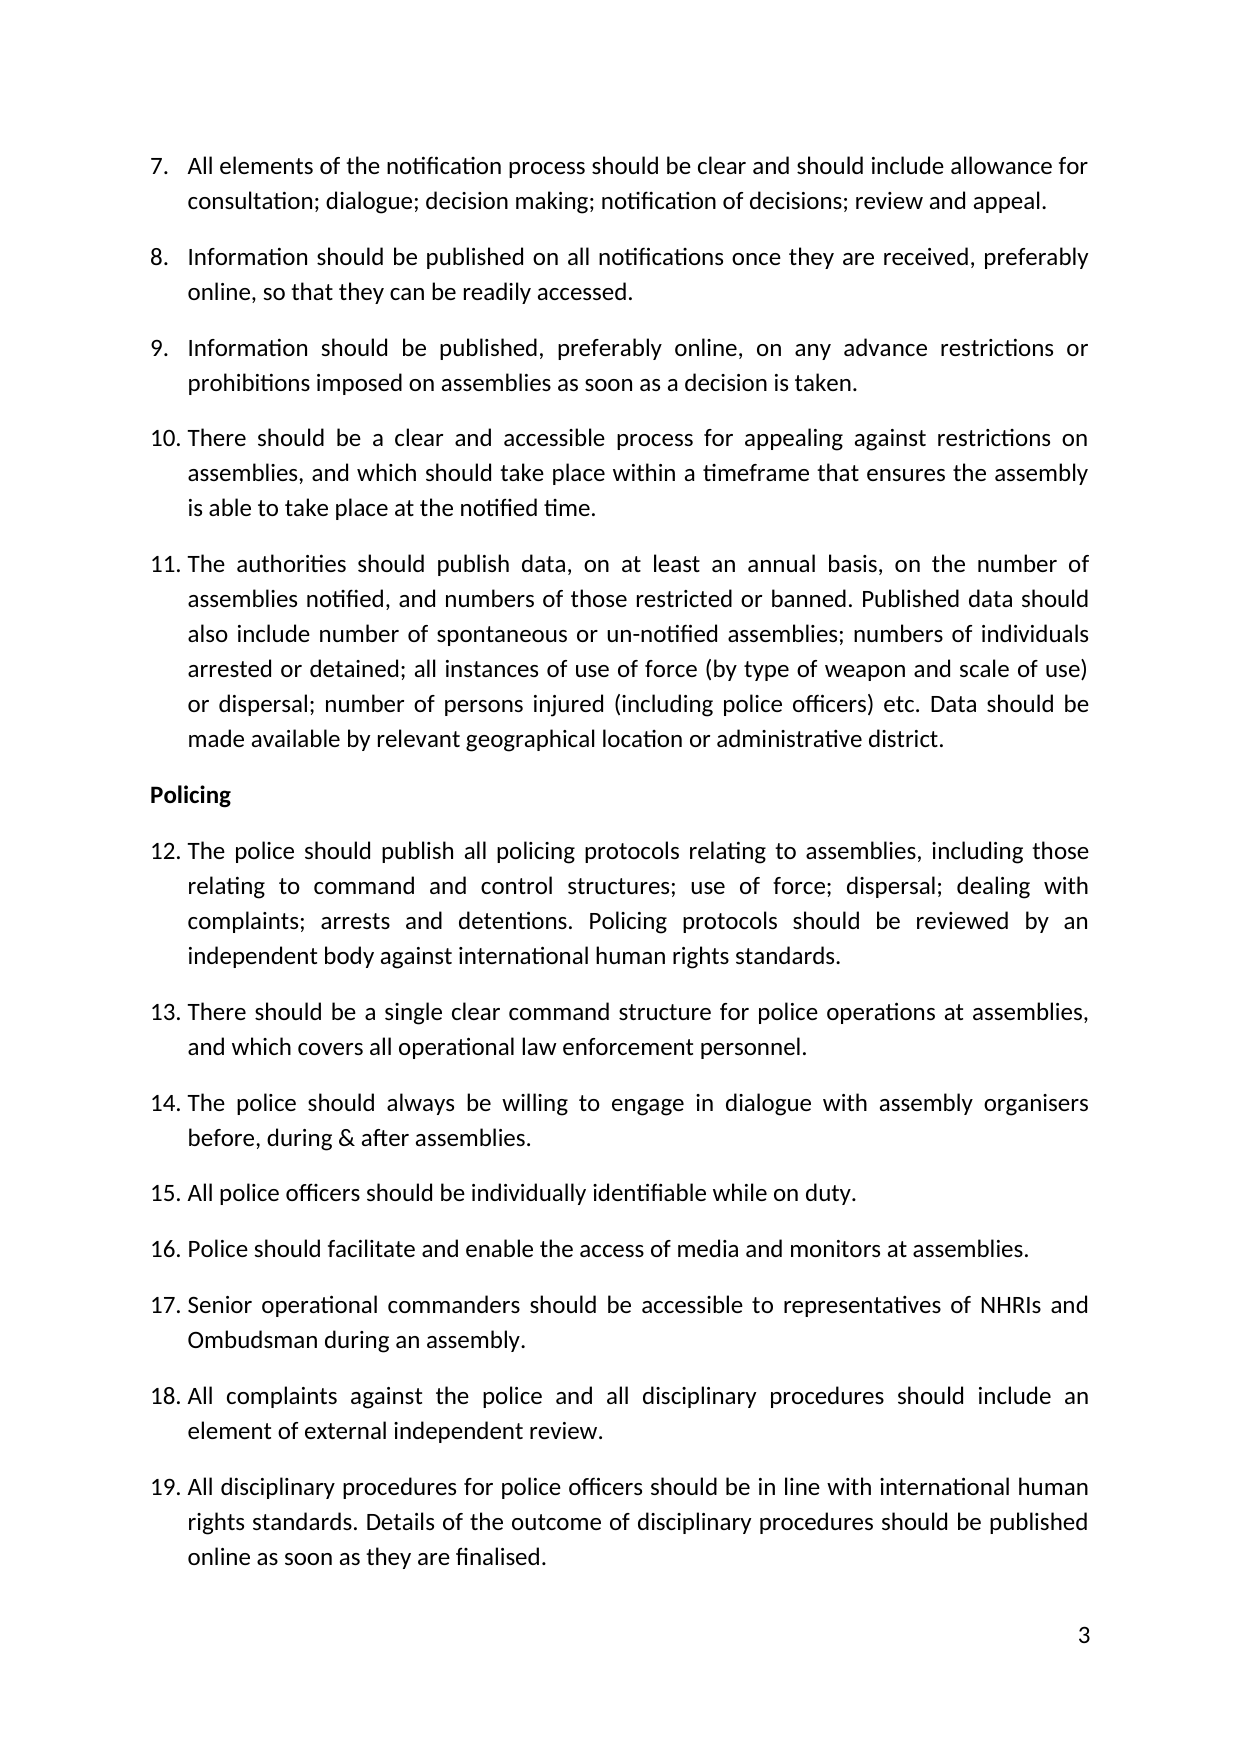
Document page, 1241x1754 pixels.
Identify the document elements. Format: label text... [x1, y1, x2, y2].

list The police should always be willing to engage in dialogue with assembly organisers before, during & after assemblies. [150, 1087, 1090, 1152]
text Policing [150, 779, 1090, 810]
list Information should be published, preferably online, on any advance restrictions or prohibitions imposed on assemblies as soon as a decision is taken. [150, 332, 1090, 397]
list The police should publish all policing protocols relating to assemblies, including those relating to command and control structures; use of force; dispersal; dealing with complaints; arrests and detentions. Policing protocols should be reviewed by an independent body against international human rights standards. [150, 835, 1090, 971]
list All police officers should be individually identifiable while on duty. [150, 1177, 1090, 1208]
list All disciplinary procedures for police officers should be in line with international human rights standards. Details of the outcome of disciplinary procedures should be published online as soon as they are finalised. [150, 1471, 1090, 1571]
list All elements of the notification process should be clear and should include allowance for consultation; dialogue; decision making; notification of decisions; review and appeal. [150, 150, 1090, 216]
list The authorities should publish data, on at least an annual basis, on the number of assemblies notified, and numbers of those restricted or banned. Published data should also include number of spontaneous or un-notified assemblies; numbers of individuals arrested or detained; all instances of use of force (by type of weapon and scale of use) or dispersal; number of persons injured (including police officers) etc. Data should be made available by relevant geographical location or administrative district. [150, 548, 1090, 754]
list Senior operational commanders should be accessible to representatives of NHRIs and Ombudsman during an assembly. [150, 1289, 1090, 1355]
list All complaints against the police and all disciplinary procedures should include an element of external independent review. [150, 1380, 1090, 1446]
list Information should be published on all notifications once they are received, preferably online, so that they can be readily accessed. [150, 241, 1090, 306]
list There should be a single clear command structure for police operations at assemblies, and which covers all operational law enforcement personnel. [150, 996, 1090, 1061]
list There should be a clear and accessible process for appealing against restrictions on assemblies, and which should take place within a timeframe that ensures the assembly is able to take place at the notified time. [150, 422, 1090, 523]
list Police should facilitate and enable the access of media and monitors at assemblies. [150, 1233, 1090, 1264]
